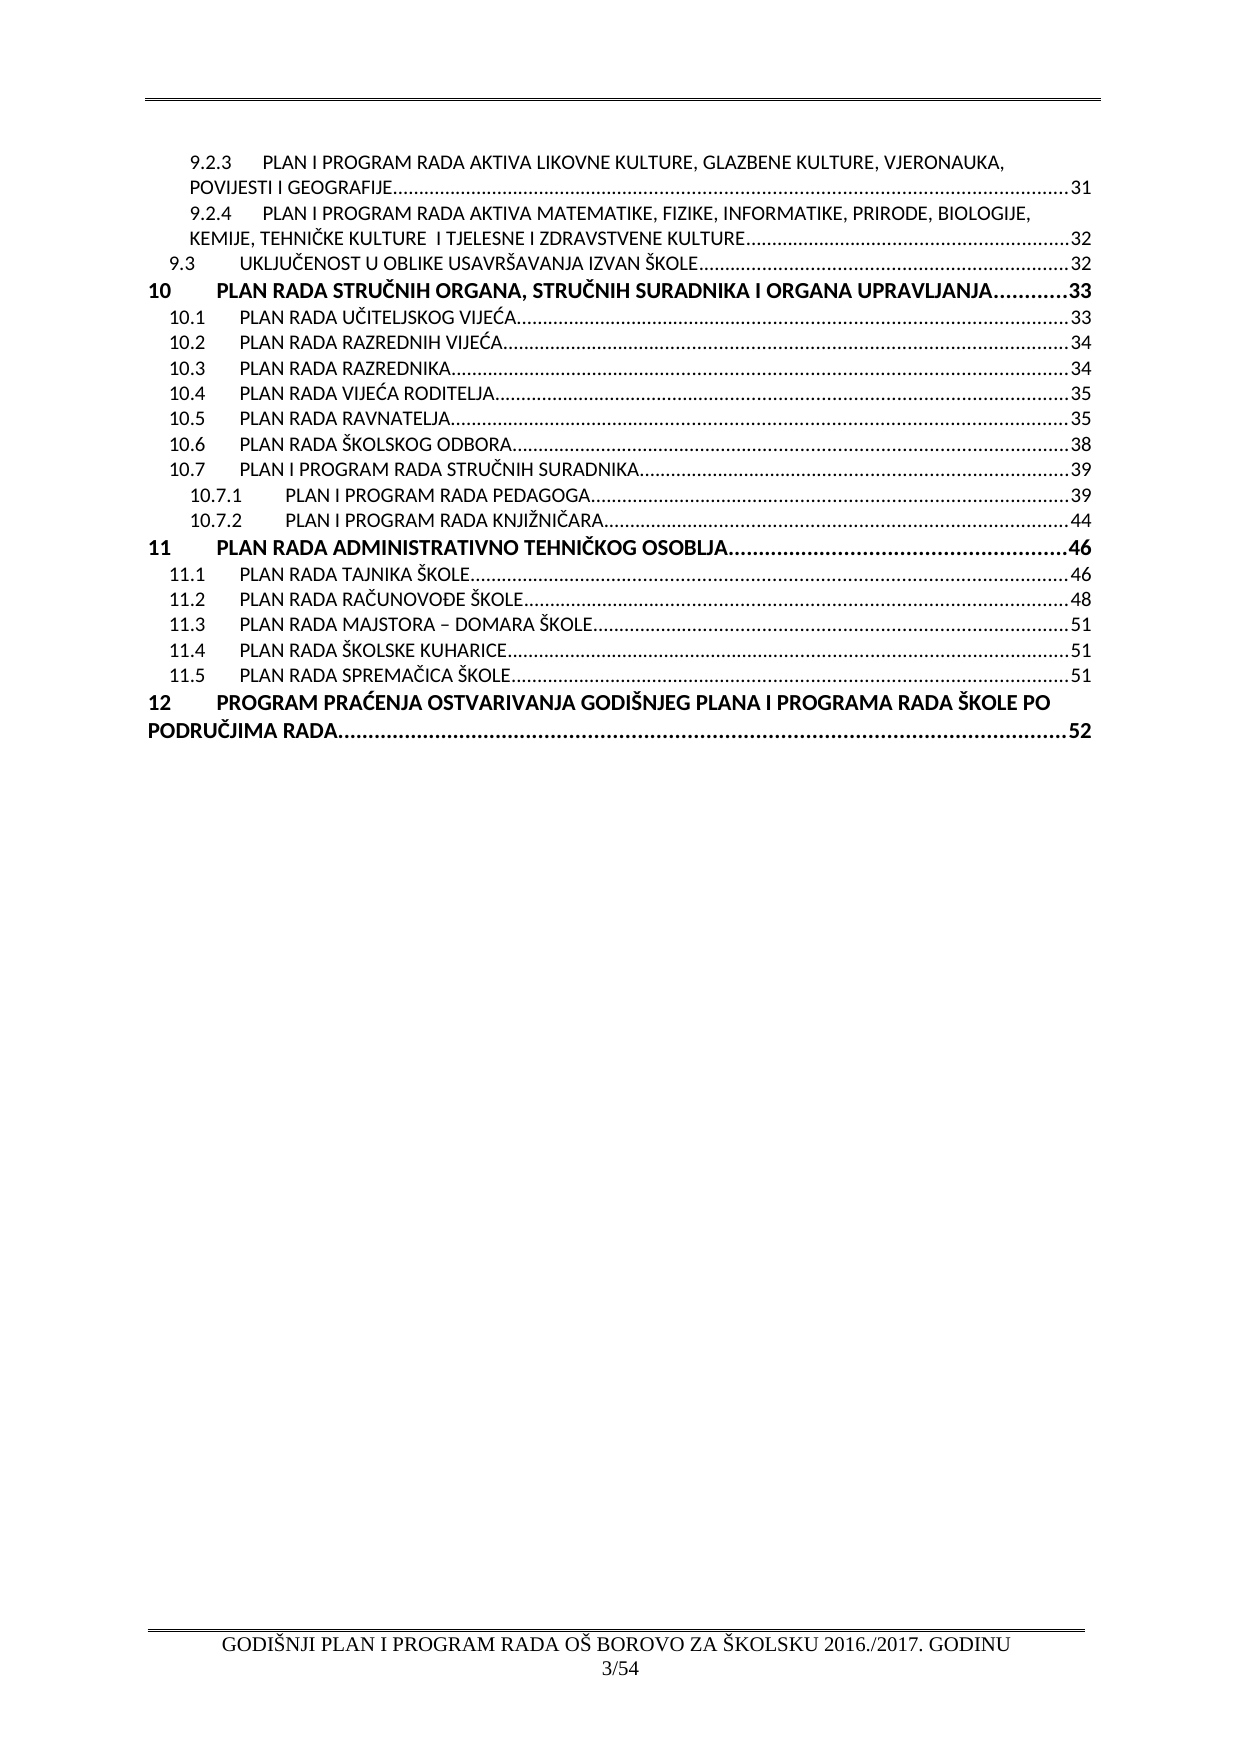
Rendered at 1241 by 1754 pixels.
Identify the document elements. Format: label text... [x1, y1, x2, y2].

text 11.5 PLAN RADA SPREMAČICA ŠKOLE 51 [168, 662, 1093, 688]
text 10.7.2 PLAN I PROGRAM RADA KNJIŽNIČARA 44 [189, 507, 1093, 533]
text 10.5 PLAN RADA RAVNATELJA 35 [168, 406, 1093, 431]
text 12 PROGRAM PRAĆENJA OSTVARIVANJA GODIŠNJEG PLANA I PROGRAMA RADA ŠKOLE PO PODRUČJIMA RADA 52 [148, 688, 1093, 744]
text 10 PLAN RADA STRUČNIH ORGANA, STRUČNIH SURADNIKA I ORGANA UPRAVLJANJA 33 [148, 276, 1093, 304]
text 11.4 PLAN RADA ŠKOLSKE KUHARICE 51 [168, 637, 1093, 662]
text 10.7 PLAN I PROGRAM RADA STRUČNIH SURADNIKA 39 [168, 456, 1093, 482]
text 11 PLAN RADA ADMINISTRATIVNO TEHNIČKOG OSOBLJA 46 [148, 533, 1093, 561]
text 11.2 PLAN RADA RAČUNOVOĐE ŠKOLE 48 [168, 586, 1093, 612]
text 10.3 PLAN RADA RAZREDNIKA 34 [168, 355, 1093, 380]
text 11.3 PLAN RADA MAJSTORA – DOMARA ŠKOLE 51 [168, 612, 1093, 637]
text 11.1 PLAN RADA TAJNIKA ŠKOLE 46 [168, 561, 1093, 586]
text 9.3 UKLJUČENOST U OBLIKE USAVRŠAVANJA IZVAN ŠKOLE 32 [168, 251, 1093, 276]
text 10.4 PLAN RADA VIJEĆA RODITELJA 35 [168, 380, 1093, 406]
text 10.1 PLAN RADA UČITELJSKOG VIJEĆA 33 [168, 304, 1093, 329]
text 9.2.3 PLAN I PROGRAM RADA AKTIVA LIKOVNE KULTURE, GLAZBENE KULTURE, VJERONAUKA, POVIJESTI I GEOGRAFIJE 31 [189, 149, 1093, 200]
text 10.6 PLAN RADA ŠKOLSKOG ODBORA 38 [168, 431, 1093, 456]
text 9.2.4 PLAN I PROGRAM RADA AKTIVA MATEMATIKE, FIZIKE, INFORMATIKE, PRIRODE, BIOLOGIJE, KEMIJE, TEHNIČKE KULTURE I TJELESNE I ZDRAVSTVENE KULTURE 32 [189, 200, 1093, 251]
text 10.7.1 PLAN I PROGRAM RADA PEDAGOGA 39 [189, 482, 1093, 507]
text 10.2 PLAN RADA RAZREDNIH VIJEĆA 34 [168, 329, 1093, 355]
